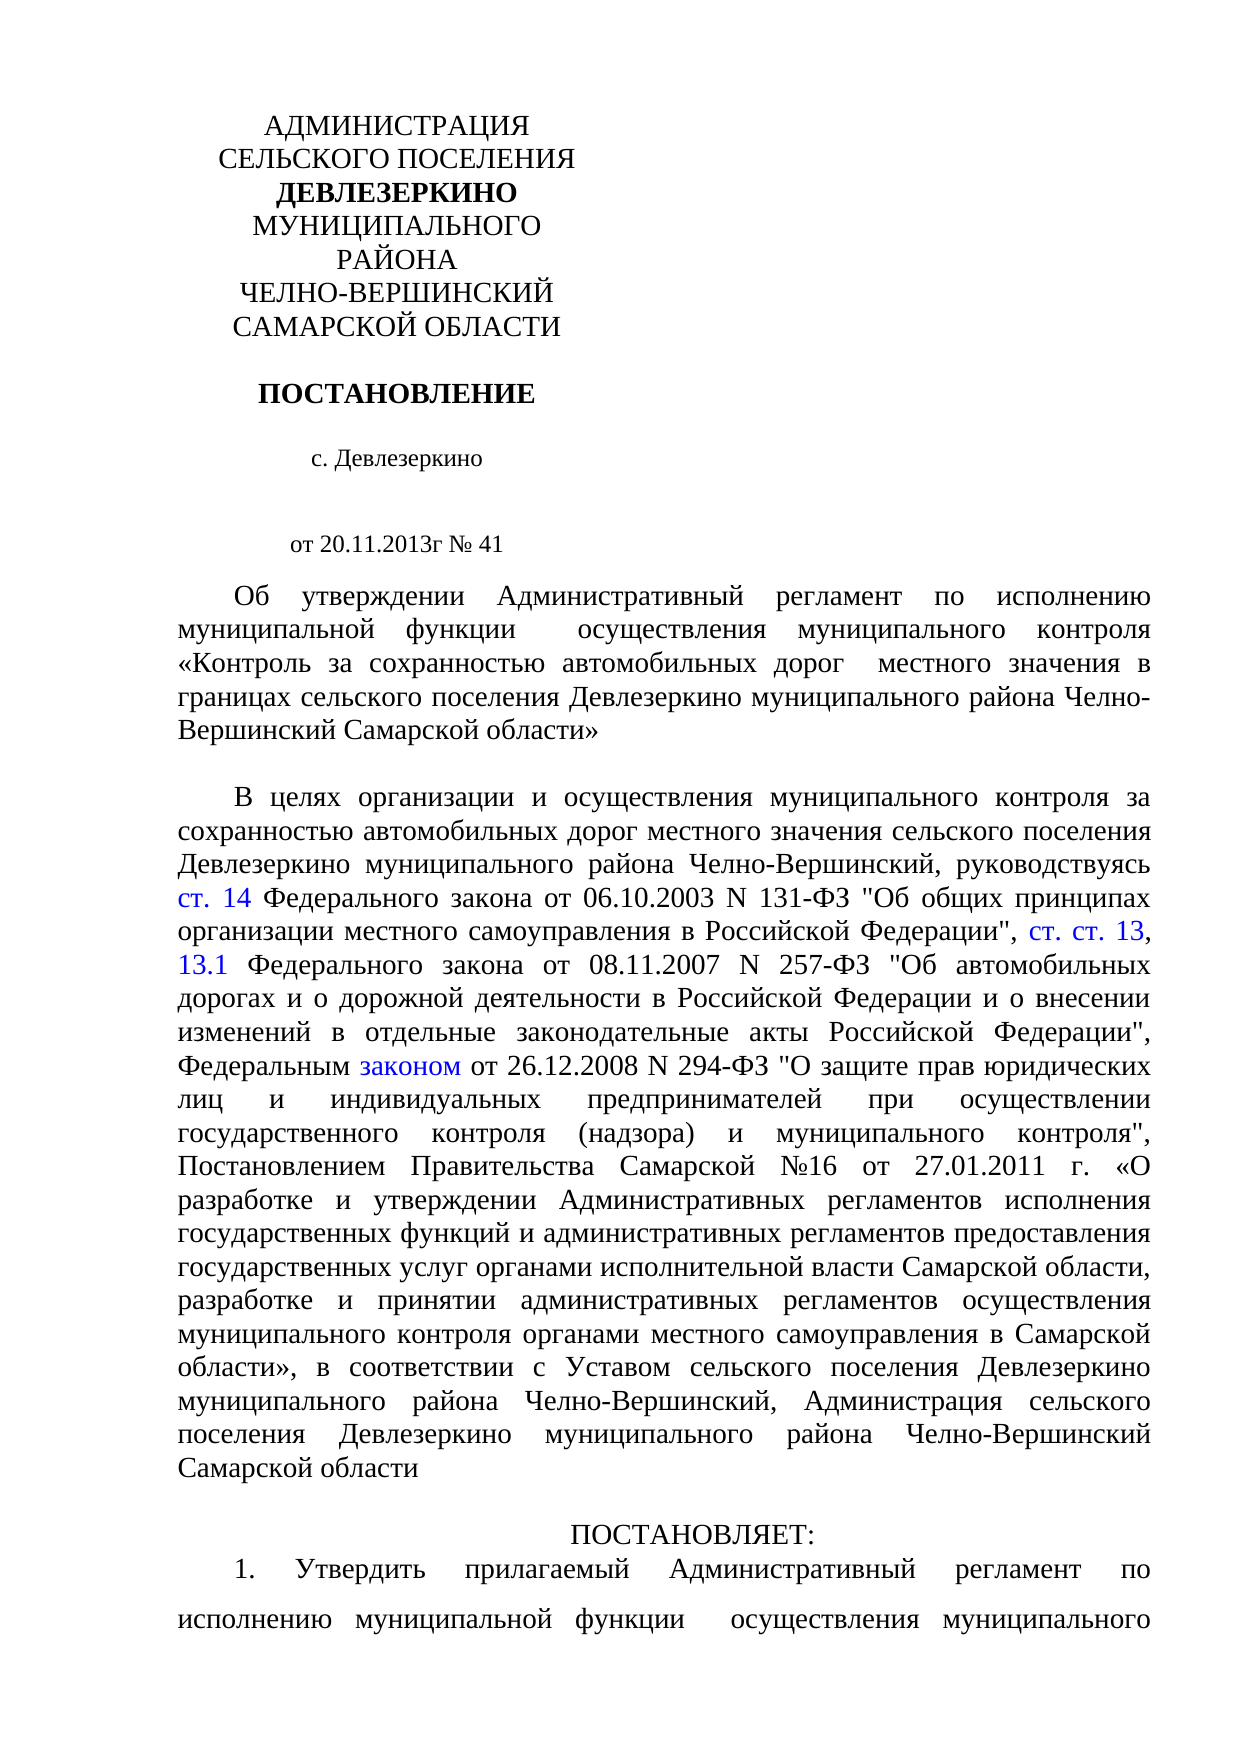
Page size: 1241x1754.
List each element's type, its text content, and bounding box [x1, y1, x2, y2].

text В целях организации и осуществления муниципального контроля за сохранностью автомобильных дорог местного значения сельского поселения Девлезеркино муниципального района Челно-Вершинский, руководствуясь ст. 14 Федерального закона от 06.10.2003 N 131-ФЗ "Об общих принципах организации местного самоуправления в Российской Федерации", ст. ст. 13, 13.1 Федерального закона от 08.11.2007 N 257-ФЗ "Об автомобильных дорогах и о дорожной деятельности в Российской Федерации и о внесении изменений в отдельные законодательные акты Российской Федерации", Федеральным законом от 26.12.2008 N 294-ФЗ "О защите прав юридических лиц и индивидуальных предпринимателей при осуществлении государственного контроля (надзора) и муниципального контроля", Постановлением Правительства Самарской №16 от 27.01.2011 г. «О разработке и утверждении Административных регламентов исполнения государственных функций и административных регламентов предоставления государственных услуг органами исполнительной власти Самарской области, разработке и принятии административных регламентов осуществления муниципального контроля органами местного самоуправления в Самарской области», в соответствии с Уставом сельского поселения Девлезеркино муниципального района Челно-Вершинский, Администрация сельского поселения Девлезеркино муниципального района Челно-Вершинский Самарской области [177, 779, 1152, 1484]
text Об утверждении Административный регламент по исполнению муниципальной функции осуществления муниципального контроля «Контроль за сохранностью автомобильных дорог местного значения в границах сельского поселения Девлезеркино муниципального района Челно-Вершинский Самарской области» [177, 578, 1152, 746]
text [177, 1551, 1152, 1635]
text ПОСТАНОВЛЯЕТ: [177, 1517, 1152, 1551]
